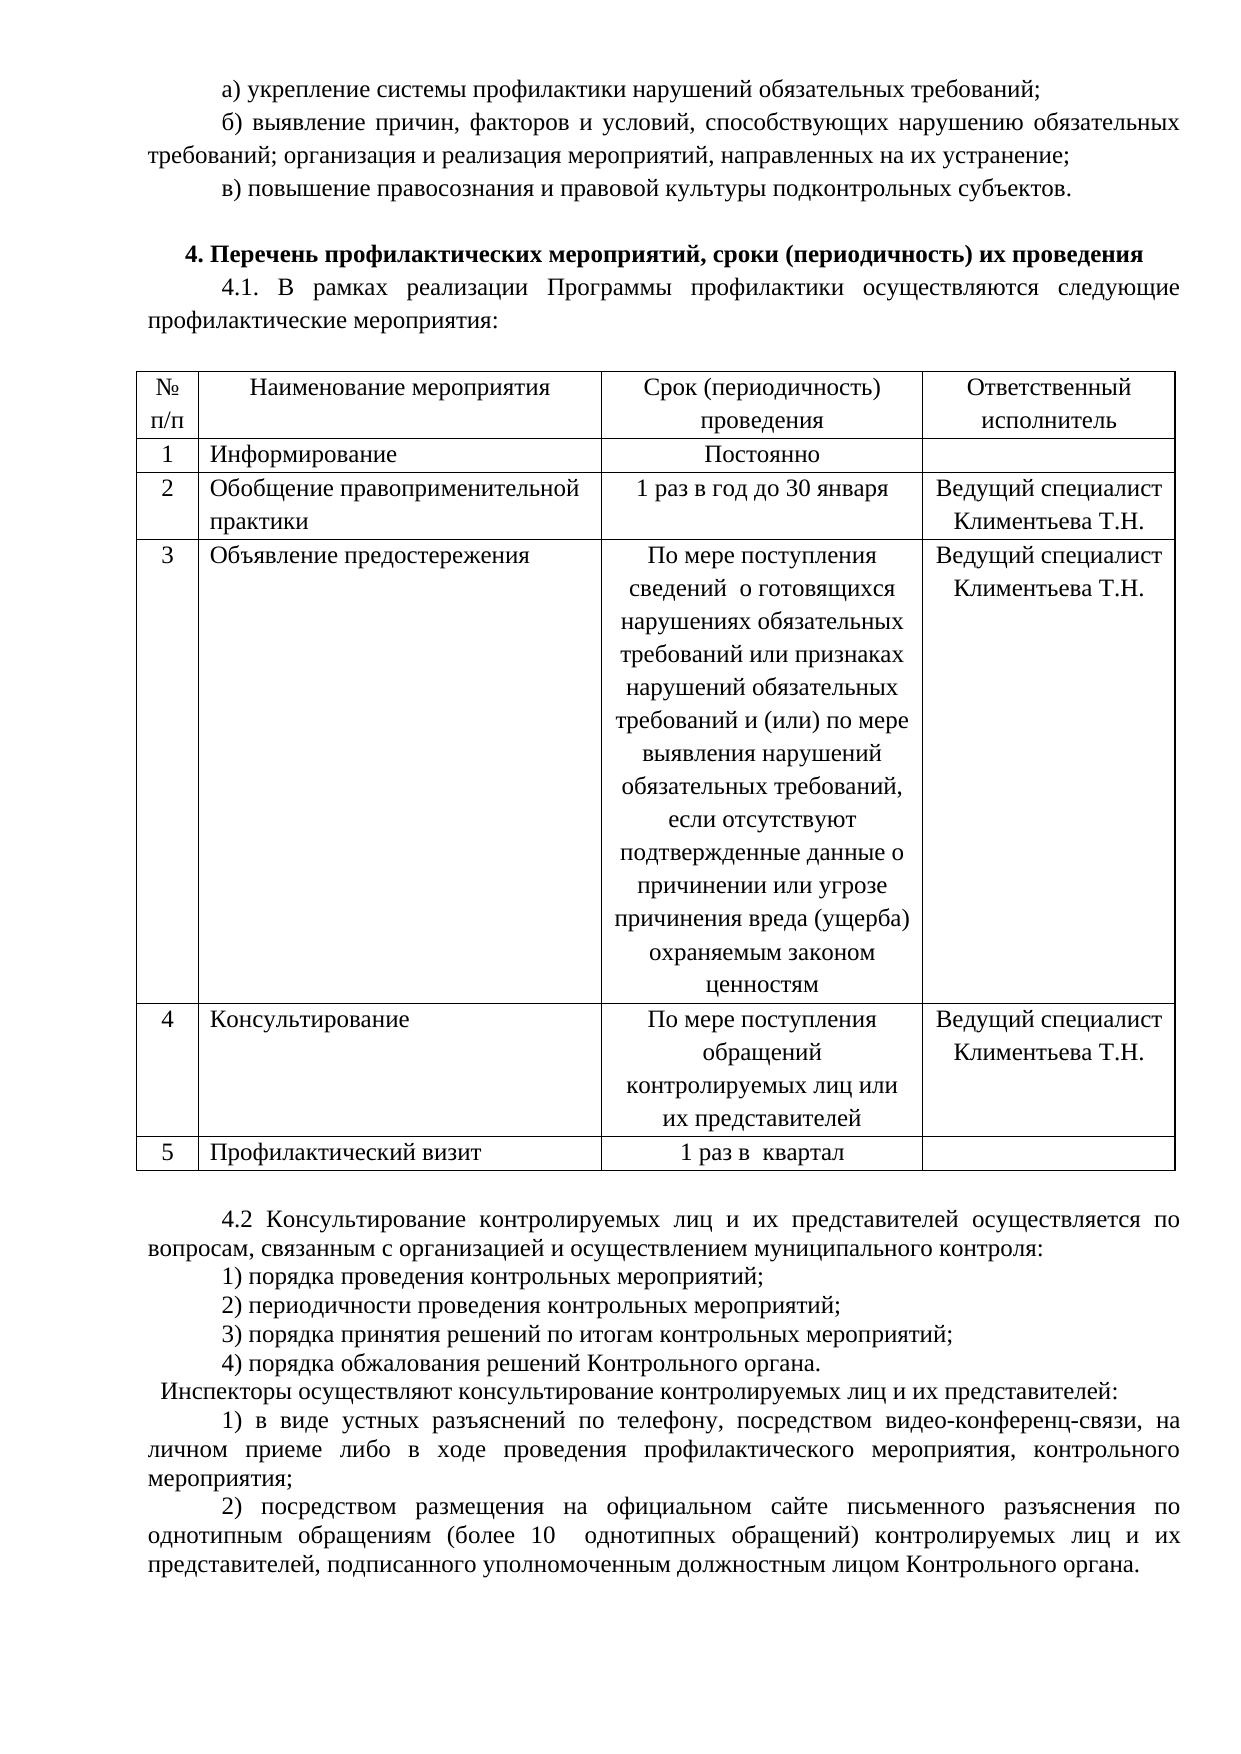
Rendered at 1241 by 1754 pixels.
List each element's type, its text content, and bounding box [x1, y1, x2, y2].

text 1) в виде устных разъяснений по телефону, посредством видео-конференц-связи, на личном приеме либо в ходе проведения профилактического мероприятия, контрольного мероприятия; [148, 1405, 1181, 1491]
text 4.1. В рамках реализации Программы профилактики осуществляются следующие профилактические мероприятия: [148, 272, 1181, 334]
table_cell 1 раз в квартал [602, 1137, 922, 1170]
text 4. Перечень профилактических мероприятий, сроки (периодичность) их проведения [148, 239, 1181, 268]
table_cell 4 [137, 1004, 198, 1136]
text 2) периодичности проведения контрольных мероприятий; [221, 1290, 1181, 1319]
table_cell Профилактический визит [199, 1137, 601, 1170]
text в) повышение правосознания и правовой культуры подконтрольных субъектов. [148, 173, 1181, 202]
table_header Срок (периодичность) проведения [602, 372, 922, 438]
table_cell 1 [137, 439, 198, 472]
table_cell 1 раз в год до 30 января [602, 473, 922, 539]
table_cell Постоянно [602, 439, 922, 472]
table_cell 2 [137, 473, 198, 539]
text 1) порядка проведения контрольных мероприятий; [221, 1261, 1181, 1290]
table_cell 5 [137, 1137, 198, 1170]
table_cell Ведущий специалист Климентьева Т.Н. [923, 1004, 1174, 1136]
text а) укрепление системы профилактики нарушений обязательных требований; [148, 74, 1181, 103]
table_header Ответственный исполнитель [923, 372, 1174, 438]
table_cell 3 [137, 540, 198, 1003]
table_header Наименование мероприятия [199, 372, 601, 438]
text 3) порядка принятия решений по итогам контрольных мероприятий; [221, 1319, 1181, 1348]
table_cell Объявление предостережения [199, 540, 601, 1003]
text б) выявление причин, факторов и условий, способствующих нарушению обязательных требований; организация и реализация мероприятий, направленных на их устранение; [148, 107, 1181, 169]
table_cell По мере поступления сведений о готовящихся нарушениях обязательных требований или признаках нарушений обязательных требований и (или) по мере выявления нарушений обязательных требований, если отсутствуют подтвержденные данные о причинении или угрозе причинения вреда (ущерба) охраняемым законом ценностям [602, 540, 922, 1003]
text 2) посредством размещения на официальном сайте письменного разъяснения по однотипным обращениям (более 10 однотипных обращений) контролируемых лиц и их представителей, подписанного уполномоченным должностным лицом Контрольного органа. [148, 1491, 1181, 1578]
table_cell [923, 439, 1174, 472]
table_cell По мере поступления обращений контролируемых лиц или их представителей [602, 1004, 922, 1136]
text 4.2 Консультирование контролируемых лиц и их представителей осуществляется по вопросам, связанным с организацией и осуществлением муниципального контроля: [148, 1204, 1181, 1261]
table_cell [923, 1137, 1174, 1170]
table_cell Консультирование [199, 1004, 601, 1136]
table_cell Ведущий специалист Климентьева Т.Н. [923, 473, 1174, 539]
table_header № п/п [137, 372, 198, 438]
list Инспекторы осуществляют консультирование контролируемых лиц и их представителей: [148, 1376, 1181, 1405]
table_cell Обобщение правоприменительной практики [199, 473, 601, 539]
text 4) порядка обжалования решений Контрольного органа. [221, 1348, 1181, 1376]
table_cell Ведущий специалист Климентьева Т.Н. [923, 540, 1174, 1003]
table_cell Информирование [199, 439, 601, 472]
